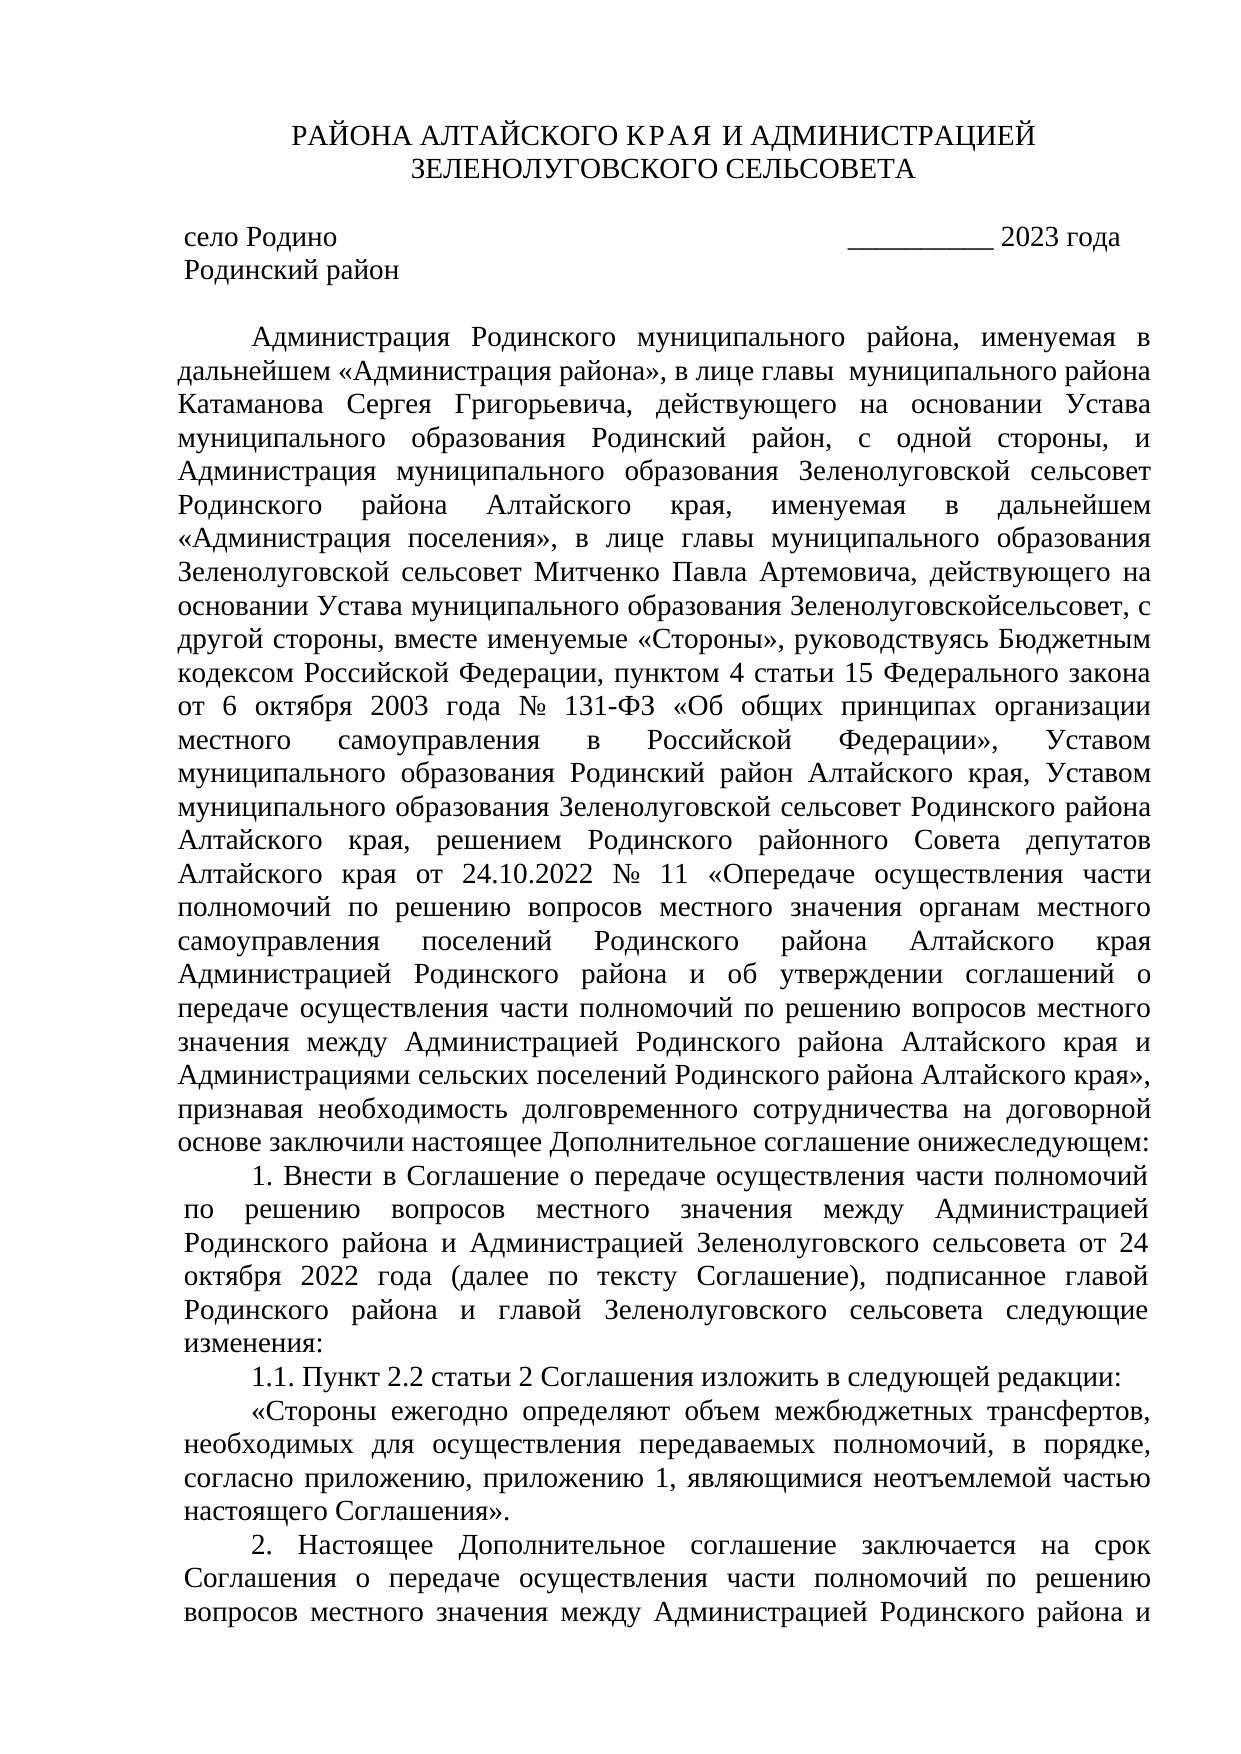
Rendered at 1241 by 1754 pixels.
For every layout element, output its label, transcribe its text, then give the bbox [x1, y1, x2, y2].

text Администрация Родинского муниципального района, именуемая в дальнейшем «Администрация района», в лице главы муниципального района Катаманова Сергея Григорьевича, действующего на основании Устава муниципального образования Родинский район, с одной стороны, и Администрация муниципального образования Зеленолуговской сельсовет Родинского района Алтайского края, именуемая в дальнейшем «Администрация поселения», в лице главы муниципального образования Зеленолуговской сельсовет Митченко Павла Артемовича, действующего на основании Устава муниципального образования Зеленолуговскойсельсовет, с другой стороны, вместе именуемые «Стороны», руководствуясь Бюджетным кодексом Российской Федерации, пунктом 4 статьи 15 Федерального закона от 6 октября 2003 года № 131-ФЗ «Об общих принципах организации местного самоуправления в Российской Федерации», Уставом муниципального образования Родинский район Алтайского края, Уставом муниципального образования Зеленолуговской сельсовет Родинского района Алтайского края, решением Родинского районного Совета депутатов Алтайского края от 24.10.2022 № 11 «Опередаче осуществления части полномочий по решению вопросов местного значения органам местного самоуправления поселений Родинского района Алтайского края Администрацией Родинского района и об утверждении соглашений о передаче осуществления части полномочий по решению вопросов местного значения между Администрацией Родинского района Алтайского края и Администрациями сельских поселений Родинского района Алтайского края», признавая необходимость долговременного сотрудничества на договорной основе заключили настоящее Дополнительное соглашение онижеследующем: [177, 319, 1152, 1158]
text «Стороны ежегодно определяют объем межбюджетных трансфертов, необходимых для осуществления передаваемых полномочий, в порядке, согласно приложению, приложению 1, являющимися неотъемлемой частью настоящего Соглашения». [183, 1393, 1152, 1527]
text Родинский район [183, 252, 1152, 286]
text 1.1. Пункт 2.2 статьи 2 Соглашения изложить в следующей редакции: [183, 1359, 1152, 1393]
text село Родино __________ 2023 года [183, 219, 1152, 252]
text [177, 118, 1149, 185]
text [183, 1527, 1152, 1627]
text 1. Внести в Соглашение о передаче осуществления части полномочий по решению вопросов местного значения между Администрацией Родинского района и Администрацией Зеленолуговского сельсовета от 24 октября 2022 года (далее по тексту Соглашение), подписанное главой Родинского района и главой Зеленолуговского сельсовета следующие изменения: [184, 1158, 1149, 1359]
